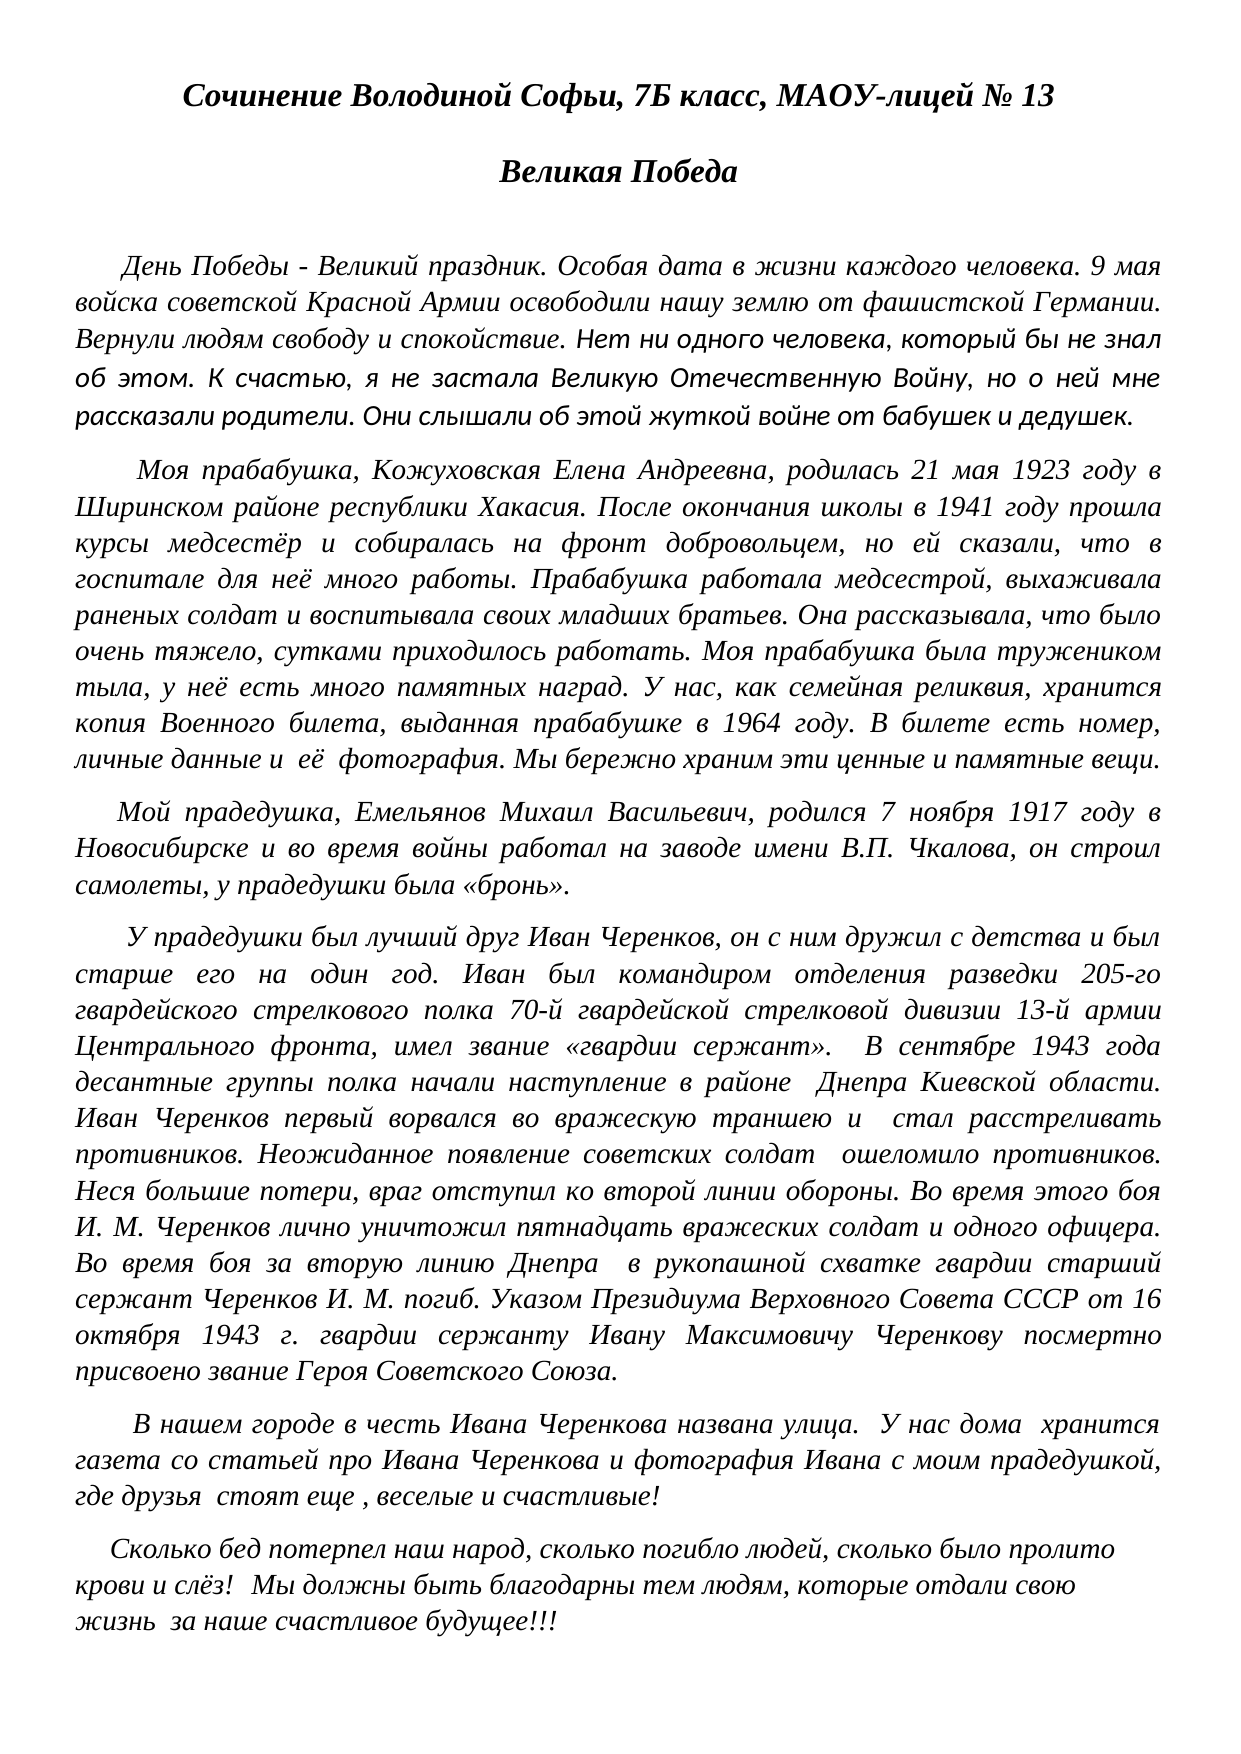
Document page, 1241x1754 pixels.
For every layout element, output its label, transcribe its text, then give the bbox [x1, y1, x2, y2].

text Великая Победа [75, 152, 1165, 190]
text Моя прабабушка, Кожуховская Елена Андреевна, родилась 21 мая 1923 году в Ширинском районе республики Хакасия. После окончания школы в 1941 году прошла курсы медсестёр и собиралась на фронт добровольцем, но ей сказали, что в госпитале для неё много работы. Прабабушка работала медсестрой, выхаживала раненых солдат и воспитывала своих младших братьев. Она рассказывала, что было очень тяжело, сутками приходилось работать. Моя прабабушка была тружеником тыла, у неё есть много памятных наград. У нас, как семейная реликвия, хранится копия Военного билета, выданная прабабушке в 1964 году. В билете есть номер, личные данные и её фотография. Мы бережно храним эти ценные и памятные вещи. [75, 452, 1165, 775]
text Мой прадедушка, Емельянов Михаил Васильевич, родился 7 ноября 1917 году в Новосибирске и во время войны работал на заводе имени В.П. Чкалова, он строил самолеты, у прадедушки была «бронь». [75, 794, 1165, 900]
text У прадедушки был лучший друг Иван Черенков, он с ним дружил с детства и был старше его на один год. Иван был командиром отделения разведки 205-го гвардейского стрелкового полка 70-й гвардейской стрелковой дивизии 13-й армии Центрального фронта, имел звание «гвардии сержант». В сентябре 1943 года десантные группы полка начали наступление в районе Днепра Киевской области. Иван Черенков первый ворвался во вражескую траншею и стал расстреливать противников. Неожиданное появление советских солдат ошеломило противников. Неся большие потери, враг отступил ко второй линии обороны. Во время этого боя И. М. Черенков лично уничтожил пятнадцать вражеских солдат и одного офицера. Во время боя за вторую линию Днепра в рукопашной схватке гвардии старший сержант Черенков И. М. погиб. Указом Президиума Верховного Совета СССР от 16 октября 1943 г. гвардии сержанту Ивану Максимовичу Черенкову посмертно присвоено звание Героя Советского Союза. [75, 919, 1165, 1387]
text В нашем городе в честь Ивана Черенкова названа улица. У нас дома хранится газета со статьей про Ивана Черенкова и фотография Ивана с моим прадедушкой, где друзья стоят еще , веселые и счастливые! [75, 1406, 1165, 1512]
text Сколько бед потерпел наш народ, сколько погибло людей, сколько было пролито крови и слёз! Мы должны быть благодарны тем людям, которые отдали свою жизнь за наше счастливое будущее!!! [75, 1531, 1165, 1637]
text День Победы - Великий праздник. Особая дата в жизни каждого человека. 9 мая войска советской Красной Армии освободили нашу землю от фашистской Германии. Вернули людям свободу и спокойствие. Нет ни одного человека, который бы не знал об этом. К счастью, я не застала Великую Отечественную Войну, но о ней мне рассказали родители. Они слышали об этой жуткой войне от бабушек и дедушек. [75, 248, 1165, 433]
text Сочинение Володиной Софьи, 7Б класс, МАОУ-лицей № 13 [75, 75, 1165, 113]
